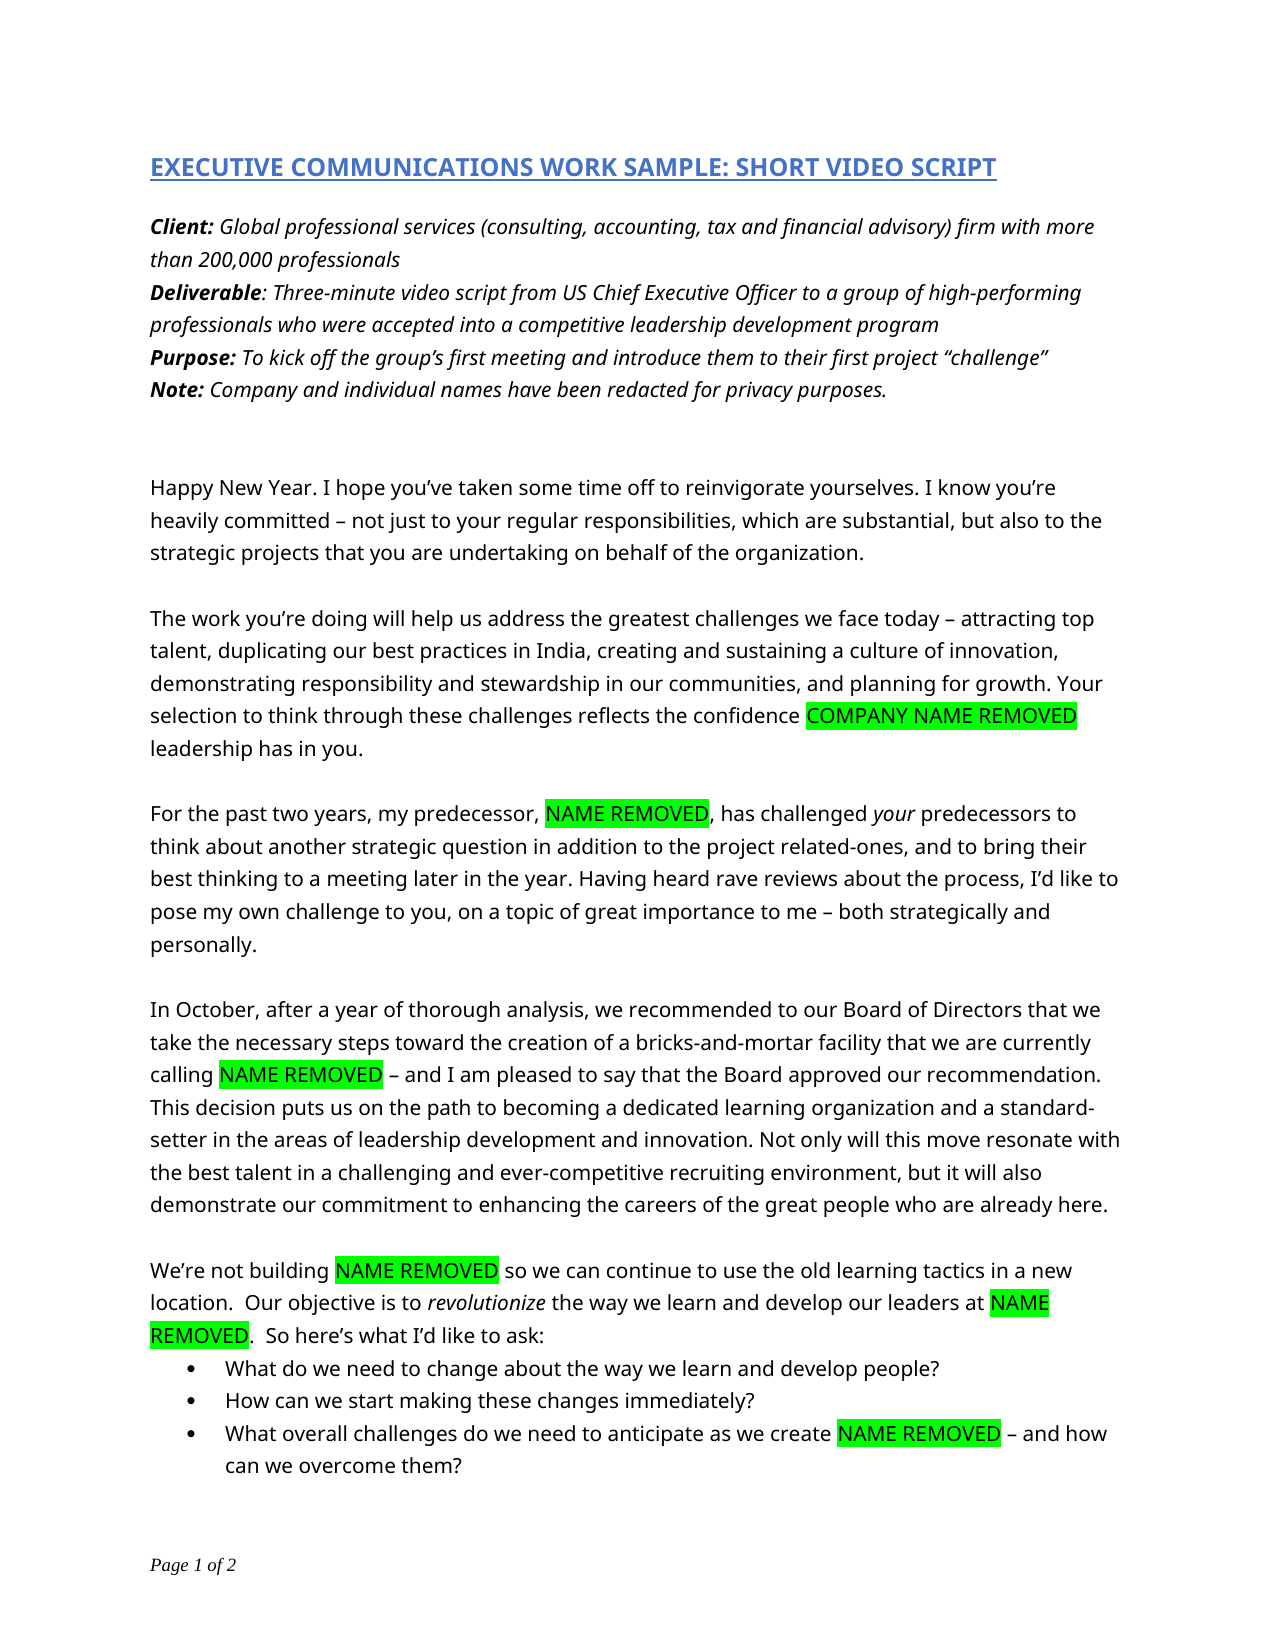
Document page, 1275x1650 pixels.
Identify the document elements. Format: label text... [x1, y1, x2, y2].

text Note: Company and individual names have been redacted for privacy purposes. [150, 376, 1125, 404]
list What overall challenges do we need to anticipate as we create NAME REMOVED – and how can we overcome them? [187, 1419, 1125, 1480]
text For the past two years, my predecessor, NAME REMOVED, has challenged your predecessors to think about another strategic question in addition to the project related-ones, and to bring their best thinking to a meeting later in the year. Having heard rave reviews about the process, I’d like to pose my own challenge to you, on a topic of great importance to me – both strategically and personally. [150, 799, 1125, 958]
text Purpose: To kick off the group’s first meeting and introduce them to their first project “challenge” [150, 343, 1125, 371]
text We’re not building NAME REMOVED so we can continue to use the old learning tactics in a new location. Our objective is to revolutionize the way we learn and develop our leaders at NAME REMOVED. So here’s what I’d like to ask: [150, 1223, 1125, 1349]
text Deliverable: Three-minute video script from US Chief Executive Officer to a group of high-performing professionals who were accepted into a competitive leadership development program [150, 278, 1125, 339]
text The work you’re doing will help us address the greatest challenges we face today – attracting top talent, duplicating our best practices in India, creating and sustaining a culture of innovation, demonstrating responsibility and stewardship in our communities, and planning for growth. Your selection to think through these challenges reflects the confidence COMPANY NAME REMOVED leadership has in you. [150, 604, 1125, 763]
text Client: Global professional services (consulting, accounting, tax and financial advisory) firm with more than 200,000 professionals [150, 212, 1125, 273]
list What do we need to change about the way we learn and develop people? [187, 1354, 1125, 1382]
text In October, after a year of thorough analysis, we recommended to our Board of Directors that we take the necessary steps toward the creation of a bricks-and-mortar facility that we are currently calling NAME REMOVED – and I am pleased to say that the Board approved our recommendation. This decision puts us on the path to becoming a dedicated learning organization and a standard-setter in the areas of leadership development and innovation. Not only will this move resonate with the best talent in a challenging and ever-competitive recruiting environment, but it will also demonstrate our commitment to enhancing the careers of the great people who are already here. [150, 995, 1125, 1219]
list How can we start making these changes immediately? [187, 1386, 1125, 1415]
text Happy New Year. I hope you’ve taken some time off to reinvigorate yourselves. I know you’re heavily committed – not just to your regular responsibilities, which are substantial, but also to the strategic projects that you are undertaking on behalf of the organization. [150, 473, 1125, 567]
text EXECUTIVE COMMUNICATIONS WORK SAMPLE: SHORT VIDEO SCRIPT [150, 150, 1125, 184]
